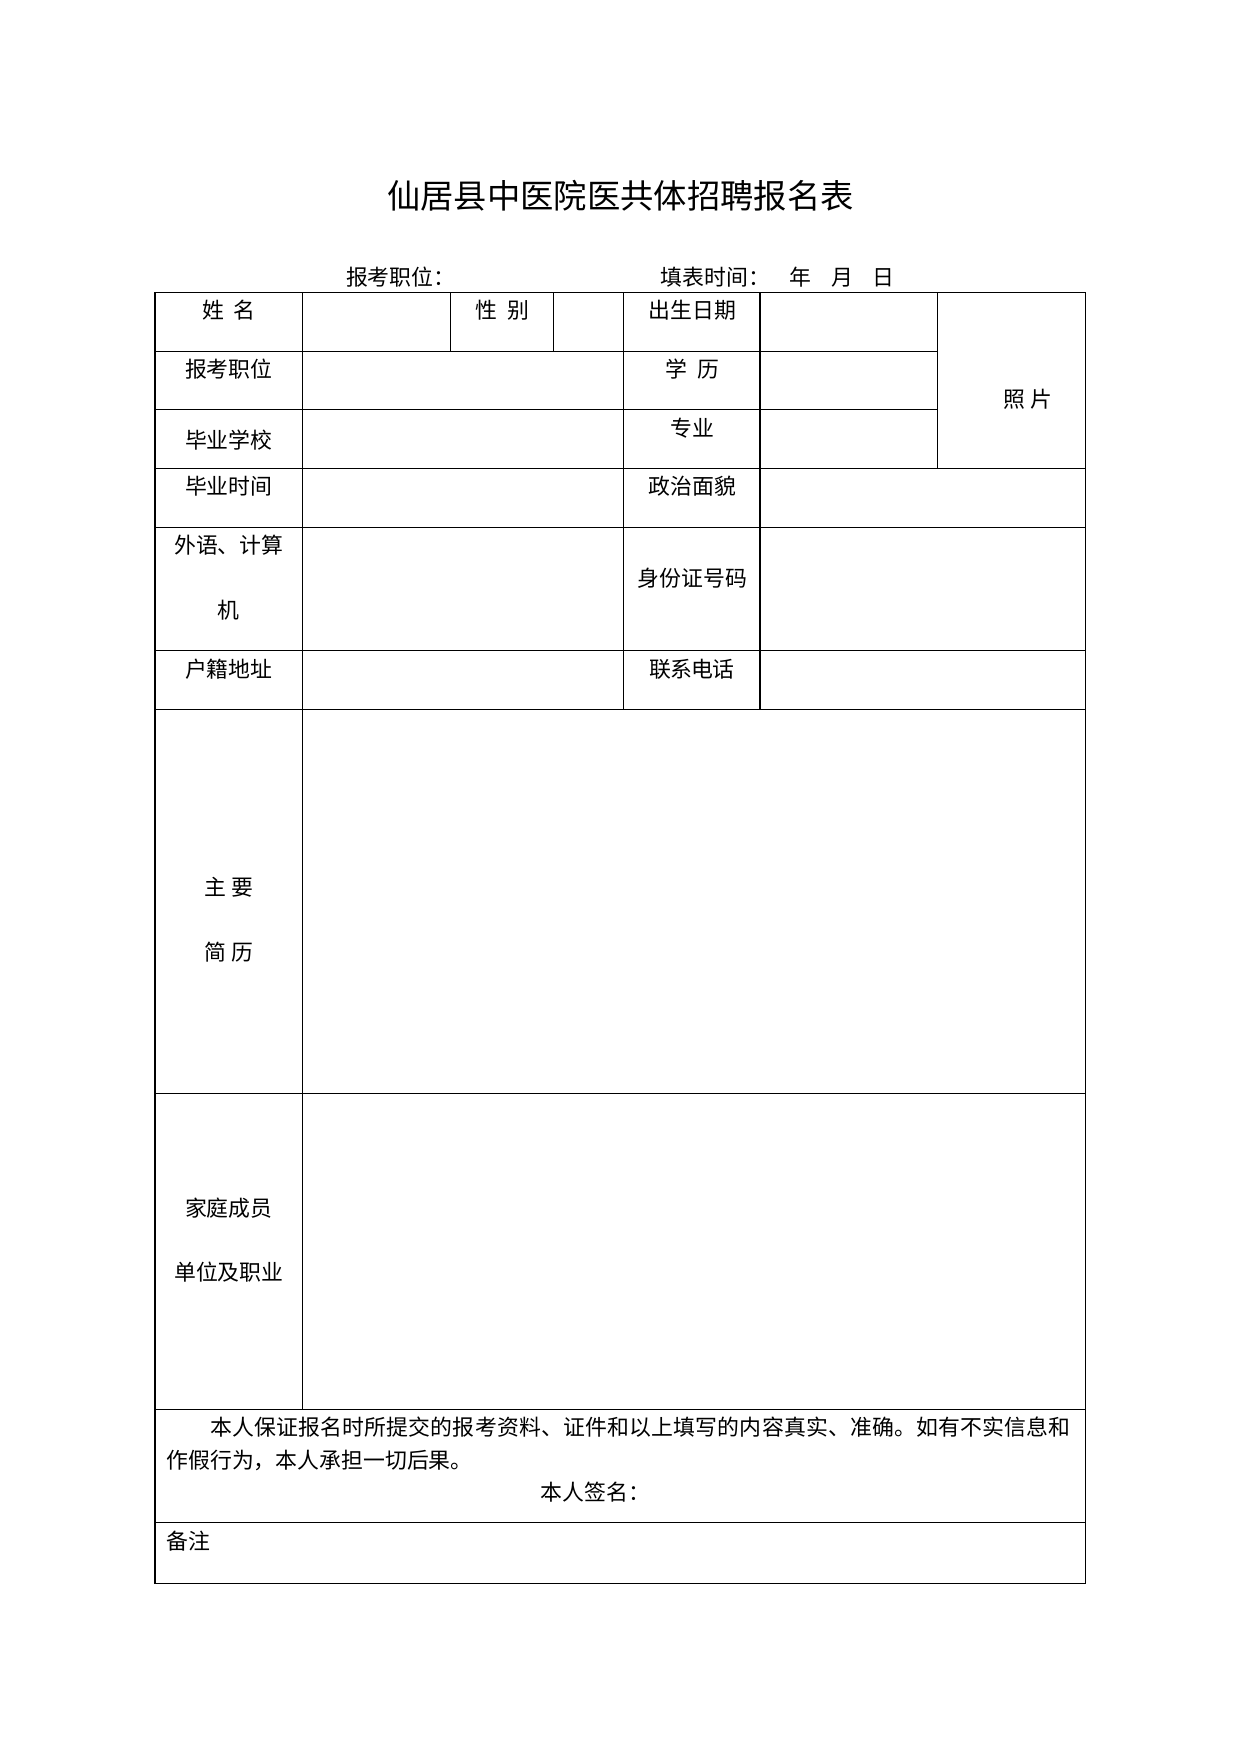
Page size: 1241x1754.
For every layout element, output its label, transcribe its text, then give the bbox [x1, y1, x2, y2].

table_header [761, 293, 937, 351]
table_cell 联系电话 [624, 651, 759, 709]
table_header 性 别 [451, 293, 553, 351]
table_cell [761, 469, 1085, 527]
table_cell [761, 651, 1085, 709]
table_header [303, 293, 450, 351]
table_header 姓 名 [156, 293, 302, 351]
text 报考职位： 填表时间： 年 月 日 [187, 259, 1053, 292]
table_cell 专业 [624, 410, 759, 468]
table_cell 学 历 [624, 352, 759, 409]
table_header [554, 293, 623, 351]
table_cell [303, 528, 623, 650]
table_header 照 片 [938, 293, 1085, 468]
table_cell [303, 1094, 1085, 1409]
table_cell [303, 469, 623, 527]
table_cell 报考职位 [156, 352, 302, 409]
table_cell 备注 [156, 1523, 1085, 1583]
table_cell 户籍地址 [156, 651, 302, 709]
table_cell [761, 410, 937, 468]
table_cell 身份证号码 [624, 528, 759, 650]
table_cell 家庭成员 单位及职业 [156, 1094, 302, 1409]
table_cell 毕业时间 [156, 469, 302, 527]
table_cell 主 要 简 历 [156, 710, 302, 1093]
table_cell 毕业学校 [156, 410, 302, 468]
table_cell [303, 710, 1085, 1093]
table_header 出生日期 [624, 293, 759, 351]
table_cell [303, 410, 623, 468]
table_cell [303, 352, 623, 409]
table_cell 政治面貌 [624, 469, 759, 527]
table_cell 外语、计算机 [156, 528, 302, 650]
text 仙居县中医院医共体招聘报名表 [187, 162, 1053, 227]
table_cell [303, 651, 623, 709]
table_cell 本人保证报名时所提交的报考资料、证件和以上填写的内容真实、准确。如有不实信息和作假行为，本人承担一切后果。 本人签名： [156, 1410, 1085, 1522]
table_cell [761, 528, 1085, 650]
table_cell [761, 352, 937, 409]
